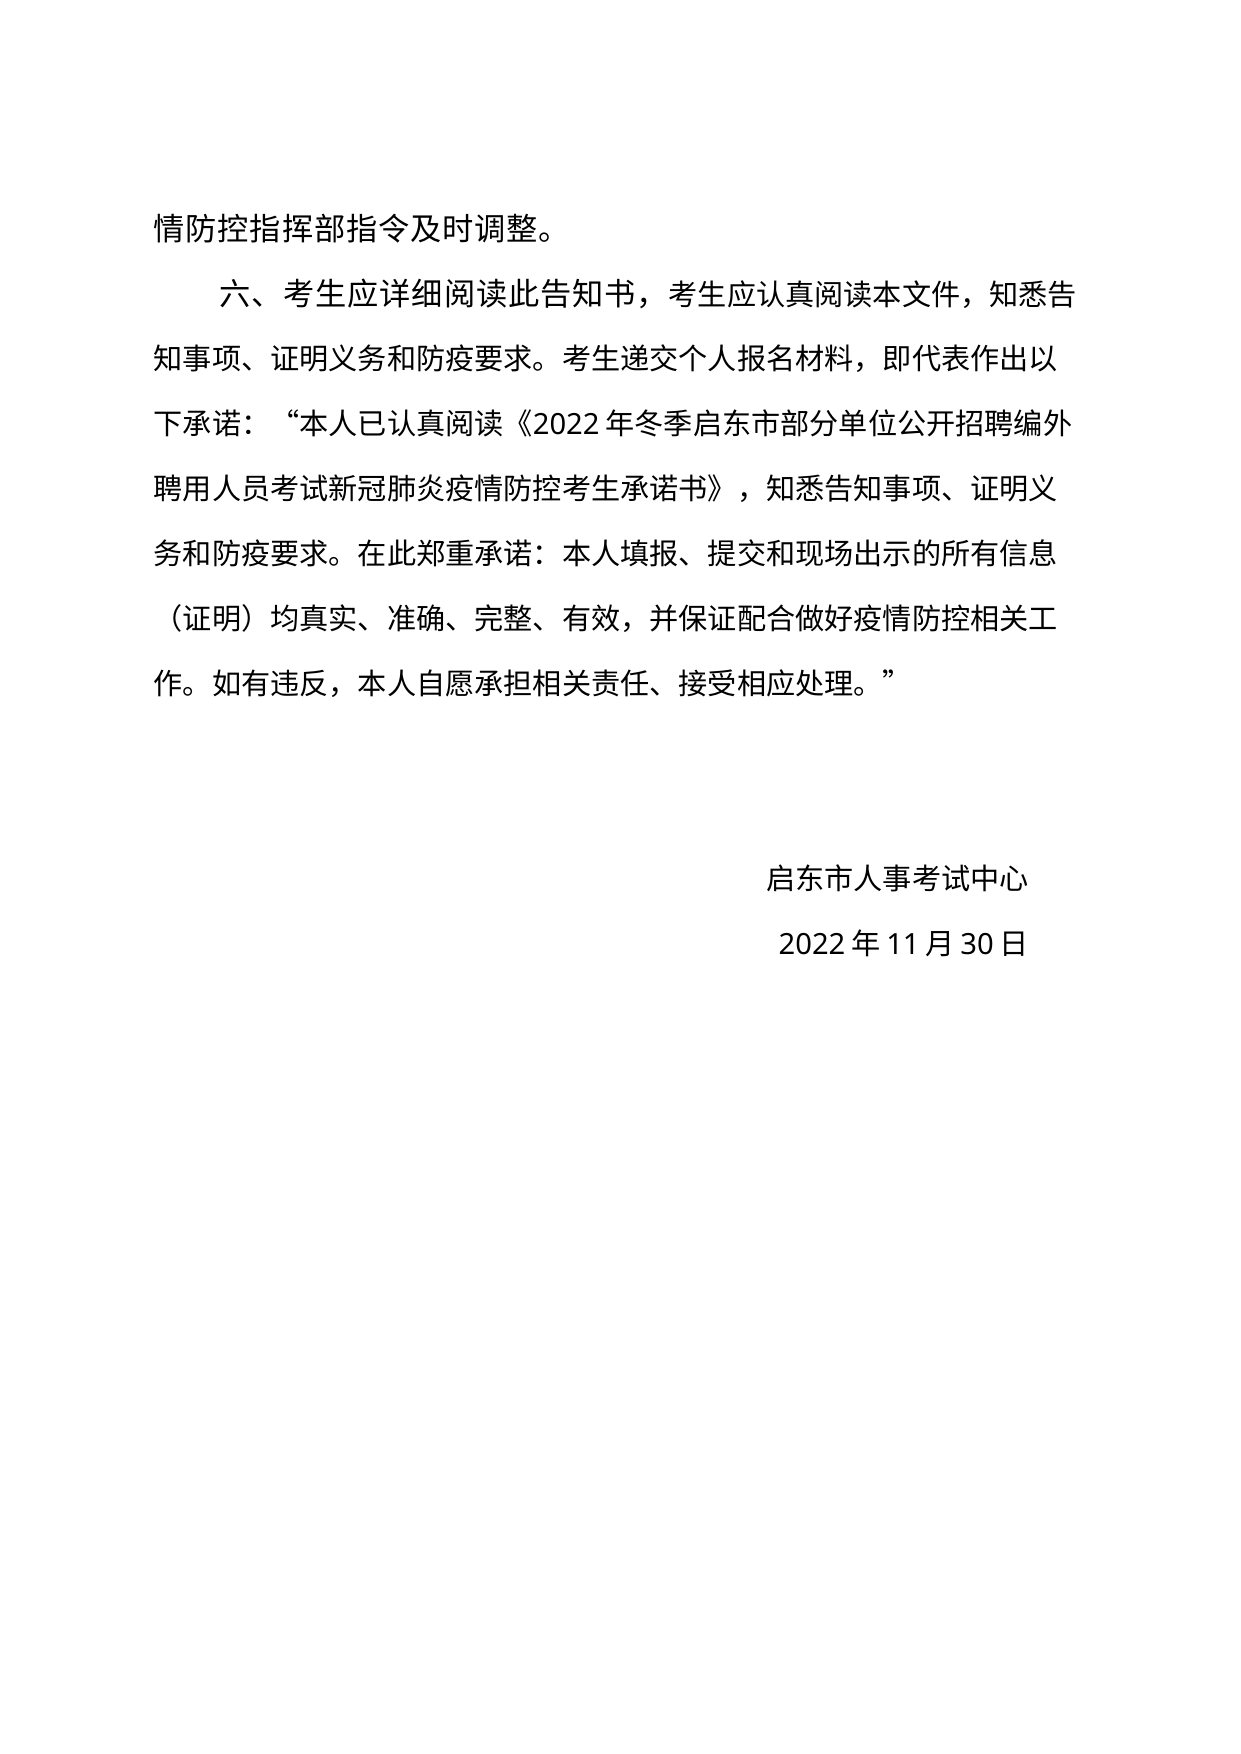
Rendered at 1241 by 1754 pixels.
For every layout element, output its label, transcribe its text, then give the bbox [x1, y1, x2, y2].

text 六、考生应详细阅读此告知书，考生应认真阅读本文件，知悉告知事项、证明义务和防疫要求。考生递交个人报名材料，即代表作出以下承诺：“本人已认真阅读《2022年冬季启东市部分单位公开招聘编外聘用人员考试新冠肺炎疫情防控考生承诺书》，知悉告知事项、证明义务和防疫要求。在此郑重承诺：本人填报、提交和现场出示的所有信息（证明）均真实、准确、完整、有效，并保证配合做好疫情防控相关工作。如有违反，本人自愿承担相关责任、接受相应处理。” [153, 259, 1087, 714]
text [153, 194, 1087, 259]
text 启东市人事考试中心 [153, 844, 1028, 909]
text 2022年11月30日 [153, 909, 1028, 974]
